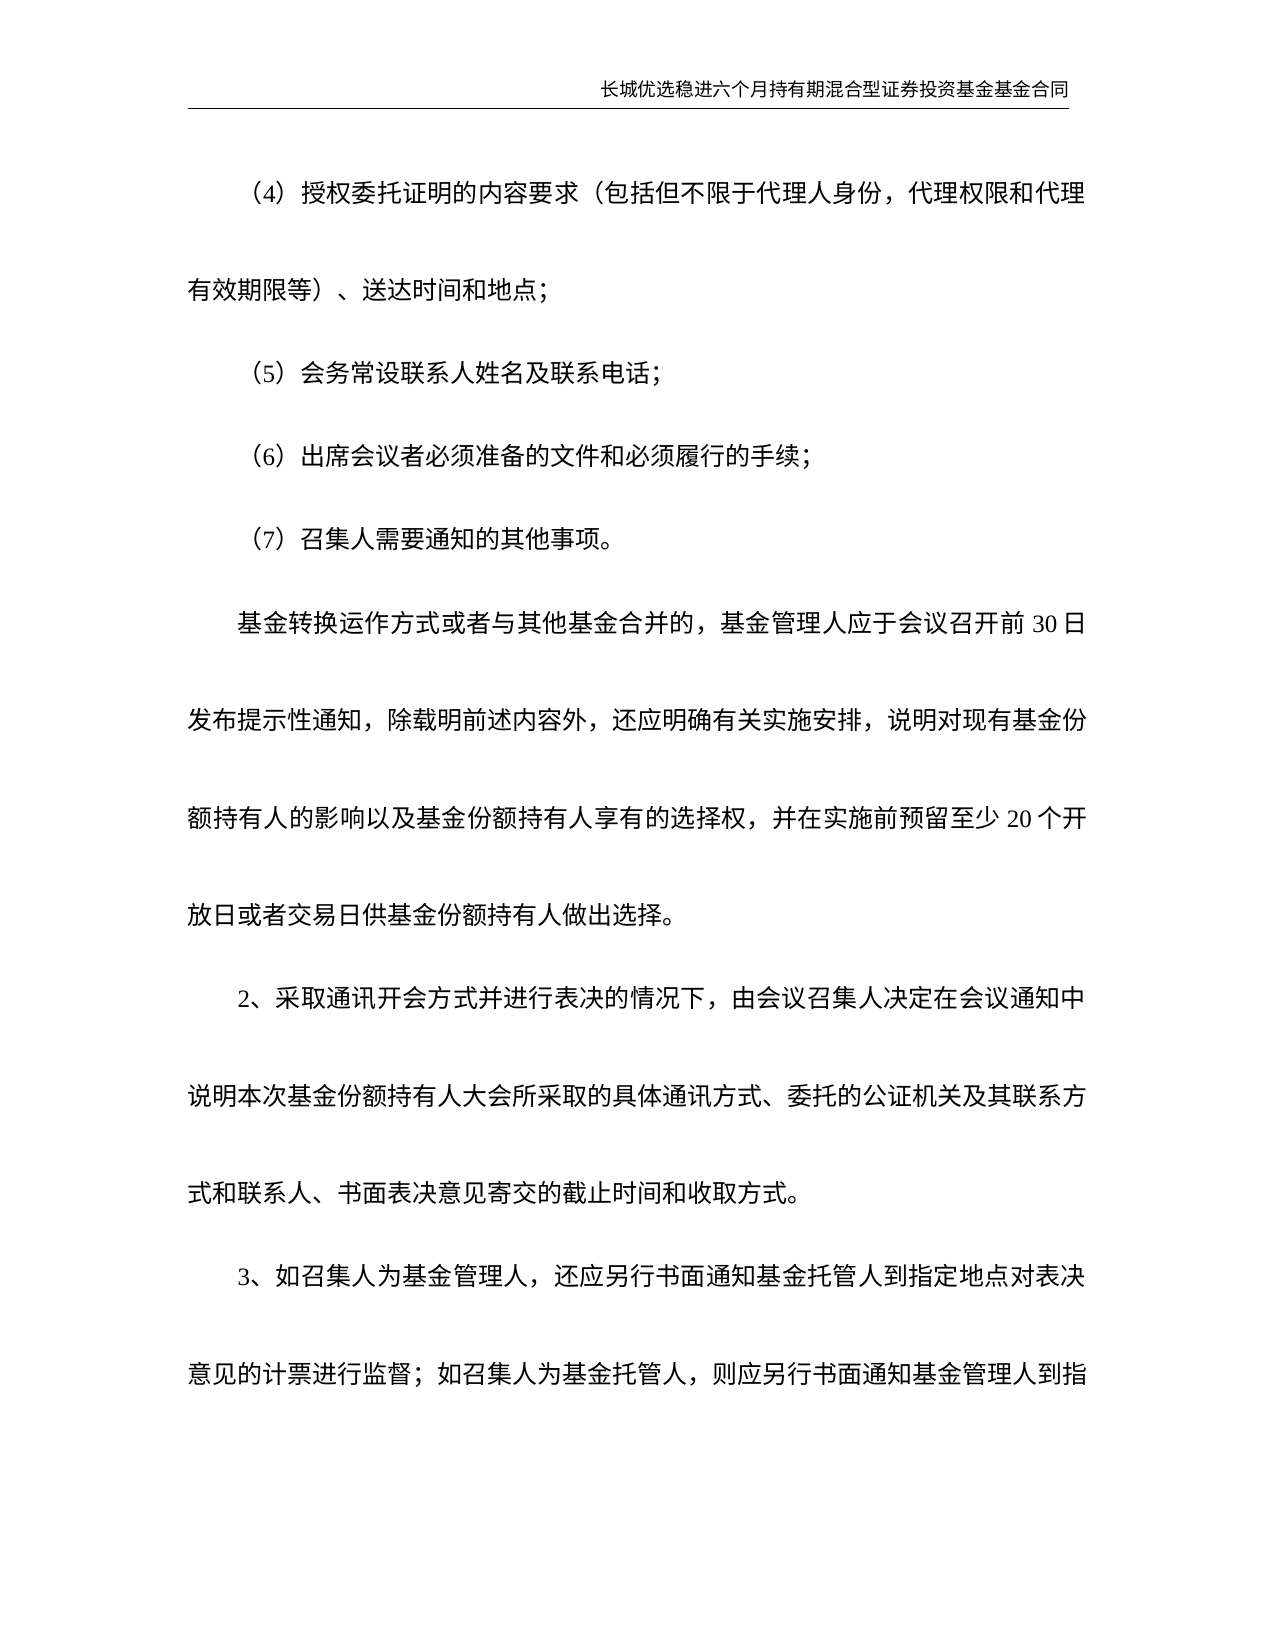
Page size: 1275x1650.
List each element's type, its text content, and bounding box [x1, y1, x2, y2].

text （6）出席会议者必须准备的文件和必须履行的手续； [187, 422, 1087, 487]
text （4）授权委托证明的内容要求（包括但不限于代理人身份，代理权限和代理有效期限等）、送达时间和地点； [187, 159, 1087, 321]
text （7）召集人需要通知的其他事项。 [187, 506, 1087, 571]
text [187, 1242, 1087, 1405]
text （5）会务常设联系人姓名及联系电话； [187, 339, 1087, 404]
text 2、采取通讯开会方式并进行表决的情况下，由会议召集人决定在会议通知中说明本次基金份额持有人大会所采取的具体通讯方式、委托的公证机关及其联系方式和联系人、书面表决意见寄交的截止时间和收取方式。 [187, 964, 1087, 1224]
text 基金转换运作方式或者与其他基金合并的，基金管理人应于会议召开前30日发布提示性通知，除载明前述内容外，还应明确有关实施安排，说明对现有基金份额持有人的影响以及基金份额持有人享有的选择权，并在实施前预留至少20个开放日或者交易日供基金份额持有人做出选择。 [187, 589, 1087, 946]
